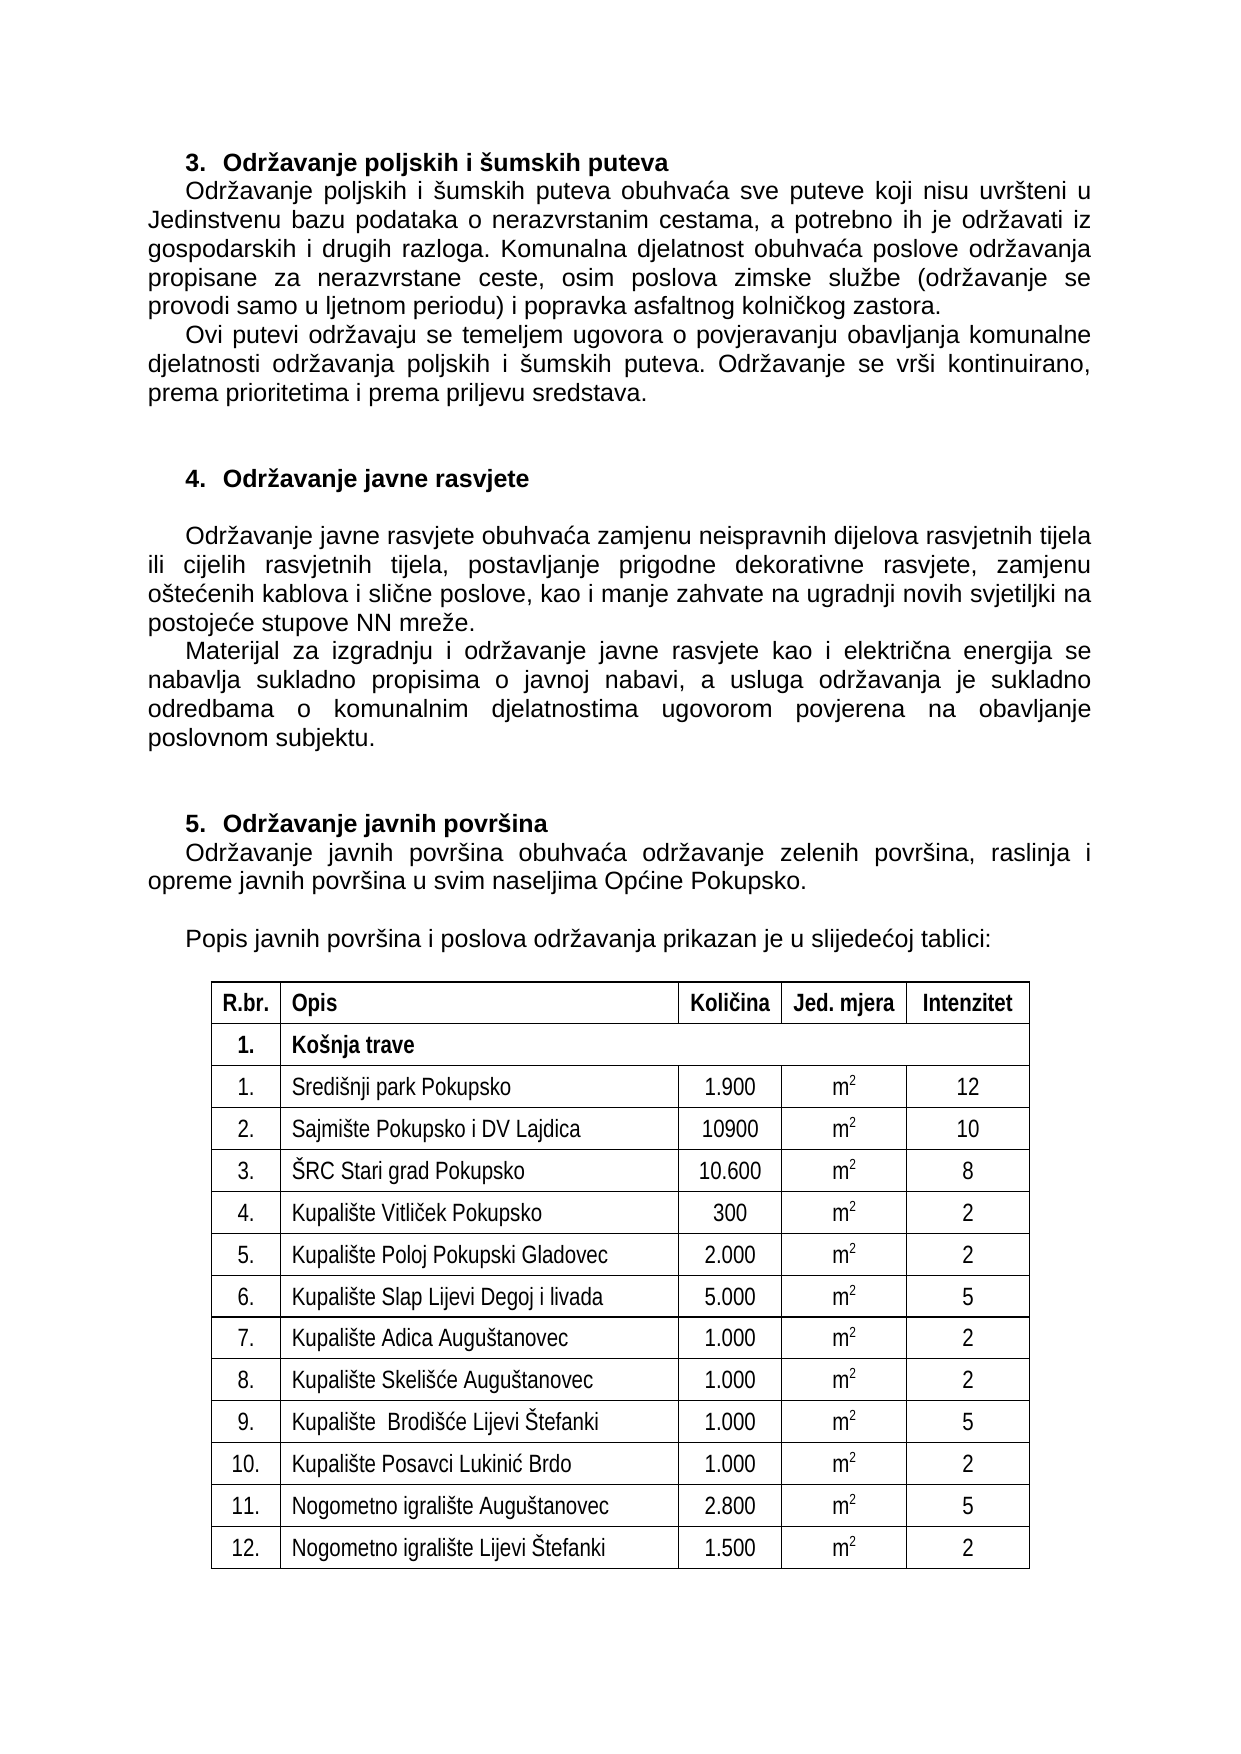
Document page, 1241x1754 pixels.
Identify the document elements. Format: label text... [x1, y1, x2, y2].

table_cell 1.000 [679, 1401, 781, 1442]
text Popis javnih površina i poslova održavanja prikazan je u slijedećoj tablici: [148, 924, 1093, 953]
table_cell m2 [782, 1318, 906, 1358]
table_cell m2 [782, 1192, 906, 1233]
text Ovi putevi održavaju se temeljem ugovora o povjeravanju obavljanja komunalne djelatnosti održavanja poljskih i šumskih puteva. Održavanje se vrši kontinuirano, prema prioritetima i prema priljevu sredstava. [148, 320, 1093, 406]
table_header Jed. mjera [782, 983, 906, 1023]
table_cell 8 [907, 1150, 1029, 1191]
table_cell 2 [907, 1527, 1029, 1568]
table_cell m2 [782, 1108, 906, 1149]
table_cell m2 [782, 1485, 906, 1526]
table_header Količina [679, 983, 781, 1023]
table_cell 3. [212, 1150, 280, 1191]
table_cell m2 [782, 1276, 906, 1316]
text Materijal za izgradnju i održavanje javne rasvjete kao i električna energija se nabavlja sukladno propisima o javnoj nabavi, a usluga održavanja je sukladno odredbama o komunalnim djelatnostima ugovorom povjerena na obavljanje poslovnom subjektu. [148, 636, 1093, 751]
table_cell 1.000 [679, 1443, 781, 1484]
table_cell 1.000 [679, 1359, 781, 1400]
table_cell 1.000 [679, 1318, 781, 1358]
table_header R.br. [212, 983, 280, 1023]
table_cell Košnja trave [281, 1024, 1029, 1065]
table_cell 300 [679, 1192, 781, 1233]
table_cell 4. [212, 1192, 280, 1233]
table_cell m2 [782, 1401, 906, 1442]
table_cell 2.800 [679, 1485, 781, 1526]
table_cell 6. [212, 1276, 280, 1316]
table_cell m2 [782, 1443, 906, 1484]
table_cell Nogometno igralište Lijevi Štefanki [281, 1527, 678, 1568]
table_cell Sajmište Pokupsko i DV Lajdica [281, 1108, 678, 1149]
table_cell Nogometno igralište Auguštanovec [281, 1485, 678, 1526]
table_cell 2 [907, 1234, 1029, 1274]
table_cell 2.000 [679, 1234, 781, 1274]
table_cell 5. [212, 1234, 280, 1274]
table_cell Kupalište Slap Lijevi Degoj i livada [281, 1276, 678, 1316]
table_cell 1.500 [679, 1527, 781, 1568]
table_cell ŠRC Stari grad Pokupsko [281, 1150, 678, 1191]
table_cell 7. [212, 1318, 280, 1358]
table_cell 5.000 [679, 1276, 781, 1316]
table_header Intenzitet [907, 983, 1029, 1023]
table_cell 1.900 [679, 1066, 781, 1107]
table_cell Središnji park Pokupsko [281, 1066, 678, 1107]
table_cell 1. [212, 1066, 280, 1107]
table_cell 9. [212, 1401, 280, 1442]
list Održavanje javnih površina [185, 809, 1093, 838]
table_cell 2 [907, 1359, 1029, 1400]
table_cell 5 [907, 1401, 1029, 1442]
table_cell 12. [212, 1527, 280, 1568]
table_cell m2 [782, 1527, 906, 1568]
table_cell 2. [212, 1108, 280, 1149]
table_cell 10. [212, 1443, 280, 1484]
table_cell m2 [782, 1150, 906, 1191]
table_cell Kupalište Vitliček Pokupsko [281, 1192, 678, 1233]
text Održavanje javnih površina obuhvaća održavanje zelenih površina, raslinja i opreme javnih površina u svim naseljima Općine Pokupsko. [148, 838, 1093, 895]
table_cell Kupalište Brodišće Lijevi Štefanki [281, 1401, 678, 1442]
table_cell 5 [907, 1485, 1029, 1526]
table_cell m2 [782, 1234, 906, 1274]
table_cell 11. [212, 1485, 280, 1526]
table_cell 10.600 [679, 1150, 781, 1191]
table_cell 8. [212, 1359, 280, 1400]
list Održavanje poljskih i šumskih puteva [185, 148, 1093, 176]
table_cell Kupalište Adica Auguštanovec [281, 1318, 678, 1358]
table_cell Kupalište Posavci Lukinić Brdo [281, 1443, 678, 1484]
table_cell 2 [907, 1318, 1029, 1358]
table_cell Kupalište Poloj Pokupski Gladovec [281, 1234, 678, 1274]
table_cell m2 [782, 1359, 906, 1400]
table_cell Kupalište Skelišće Auguštanovec [281, 1359, 678, 1400]
table_cell 10900 [679, 1108, 781, 1149]
table_cell 10 [907, 1108, 1029, 1149]
list Održavanje javne rasvjete [185, 464, 1093, 493]
table_cell 1. [212, 1024, 280, 1065]
text Održavanje poljskih i šumskih puteva obuhvaća sve puteve koji nisu uvršteni u Jedinstvenu bazu podataka o nerazvrstanim cestama, a potrebno ih je održavati iz gospodarskih i drugih razloga. Komunalna djelatnost obuhvaća poslove održavanja propisane za nerazvrstane ceste, osim poslova zimske službe (održavanje se provodi samo u ljetnom periodu) i popravka asfaltnog kolničkog zastora. [148, 176, 1093, 320]
table_cell 2 [907, 1443, 1029, 1484]
table_header Opis [281, 983, 678, 1023]
table_cell 5 [907, 1276, 1029, 1316]
table_cell m2 [782, 1066, 906, 1107]
text Održavanje javne rasvjete obuhvaća zamjenu neispravnih dijelova rasvjetnih tijela ili cijelih rasvjetnih tijela, postavljanje prigodne dekorativne rasvjete, zamjenu oštećenih kablova i slične poslove, kao i manje zahvate na ugradnji novih svjetiljki na postojeće stupove NN mreže. [148, 521, 1093, 636]
table_cell 12 [907, 1066, 1029, 1107]
table_cell 2 [907, 1192, 1029, 1233]
